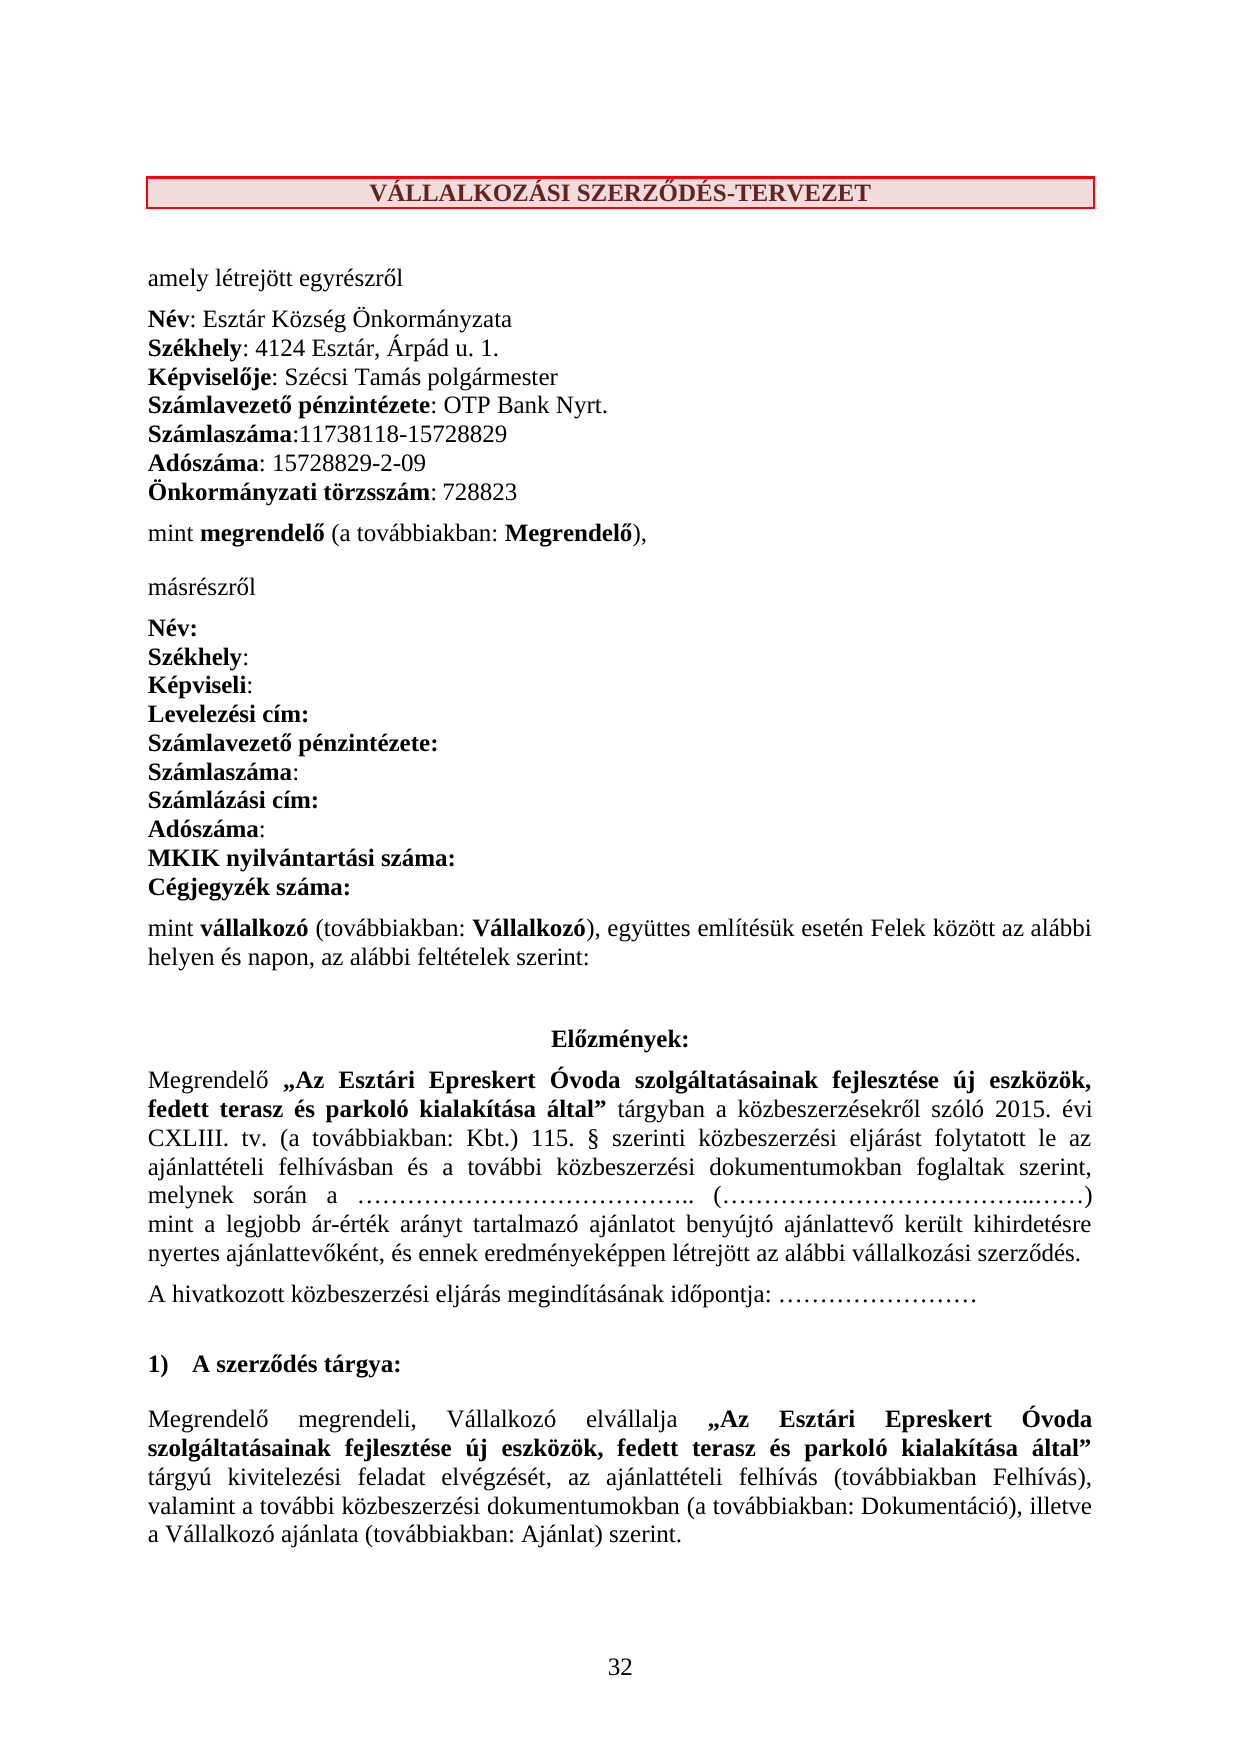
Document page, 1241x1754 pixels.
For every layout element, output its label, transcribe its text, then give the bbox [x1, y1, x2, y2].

text Név: [148, 613, 1093, 642]
text Számlavezető pénzintézete: [148, 728, 1093, 757]
text Számlavezető pénzintézete: OTP Bank Nyrt. [148, 390, 1093, 419]
text MKIK nyilvántartási száma: [148, 843, 1093, 872]
text Előzmények: [148, 1024, 1093, 1053]
text Számlaszáma: [148, 757, 1093, 785]
text Megrendelő „Az Esztári Epreskert Óvoda szolgáltatásainak fejlesztése új eszközök, fedett terasz és parkoló kialakítása által” tárgyban a közbeszerzésekről szóló 2015. évi CXLIII. tv. (a továbbiakban: Kbt.) 115. § szerinti közbeszerzési eljárást folytatott le az ajánlattételi felhívásban és a további közbeszerzési dokumentumokban foglaltak szerint, melynek során a ………………………………….. (………………………………..……) mint a legjobb ár-érték arányt tartalmazó ajánlatot benyújtó ajánlattevő került kihirdetésre nyertes ajánlattevőként, és ennek eredményeképpen létrejött az alábbi vállalkozási szerződés. [148, 1065, 1093, 1267]
text Székhely: 4124 Esztár, Árpád u. 1. [148, 333, 1093, 362]
text Megrendelő megrendeli, Vállalkozó elvállalja „Az Esztári Epreskert Óvoda szolgáltatásainak fejlesztése új eszközök, fedett terasz és parkoló kialakítása által” tárgyú kivitelezési feladat elvégzését, az ajánlattételi felhívás (továbbiakban Felhívás), valamint a további közbeszerzési dokumentumokban (a továbbiakban: Dokumentáció), illetve a Vállalkozó ajánlata (továbbiakban: Ajánlat) szerint. [148, 1404, 1093, 1548]
text Képviselője: Szécsi Tamás polgármester [148, 362, 1093, 390]
list A szerződés tárgya: [148, 1349, 1093, 1378]
text másrészről [148, 572, 1093, 600]
text mint vállalkozó (továbbiakban: Vállalkozó), együttes említésük esetén Felek között az alábbi helyen és napon, az alábbi feltételek szerint: [148, 913, 1093, 970]
text mint megrendelő (a továbbiakban: Megrendelő), [148, 518, 1093, 547]
text Név: Esztár Község Önkormányzata [148, 304, 1093, 333]
text Székhely: [148, 642, 1093, 670]
text Önkormányzati törzsszám: 728823 [148, 477, 1093, 505]
text Számlaszáma:11738118-15728829 [148, 419, 1093, 448]
text Számlázási cím: [148, 785, 1093, 814]
text Adószáma: 15728829-2-09 [148, 448, 1093, 477]
text Cégjegyzék száma: [148, 872, 1093, 900]
text Adószáma: [148, 814, 1093, 843]
text Képviseli: [148, 670, 1093, 699]
text Levelezési cím: [148, 699, 1093, 728]
text A hivatkozott közbeszerzési eljárás megindításának időpontja: …………………… [148, 1279, 1093, 1308]
text amely létrejött egyrészről [148, 263, 1093, 292]
text VÁLLALKOZÁSI szerződés-tervezet [148, 179, 1093, 207]
